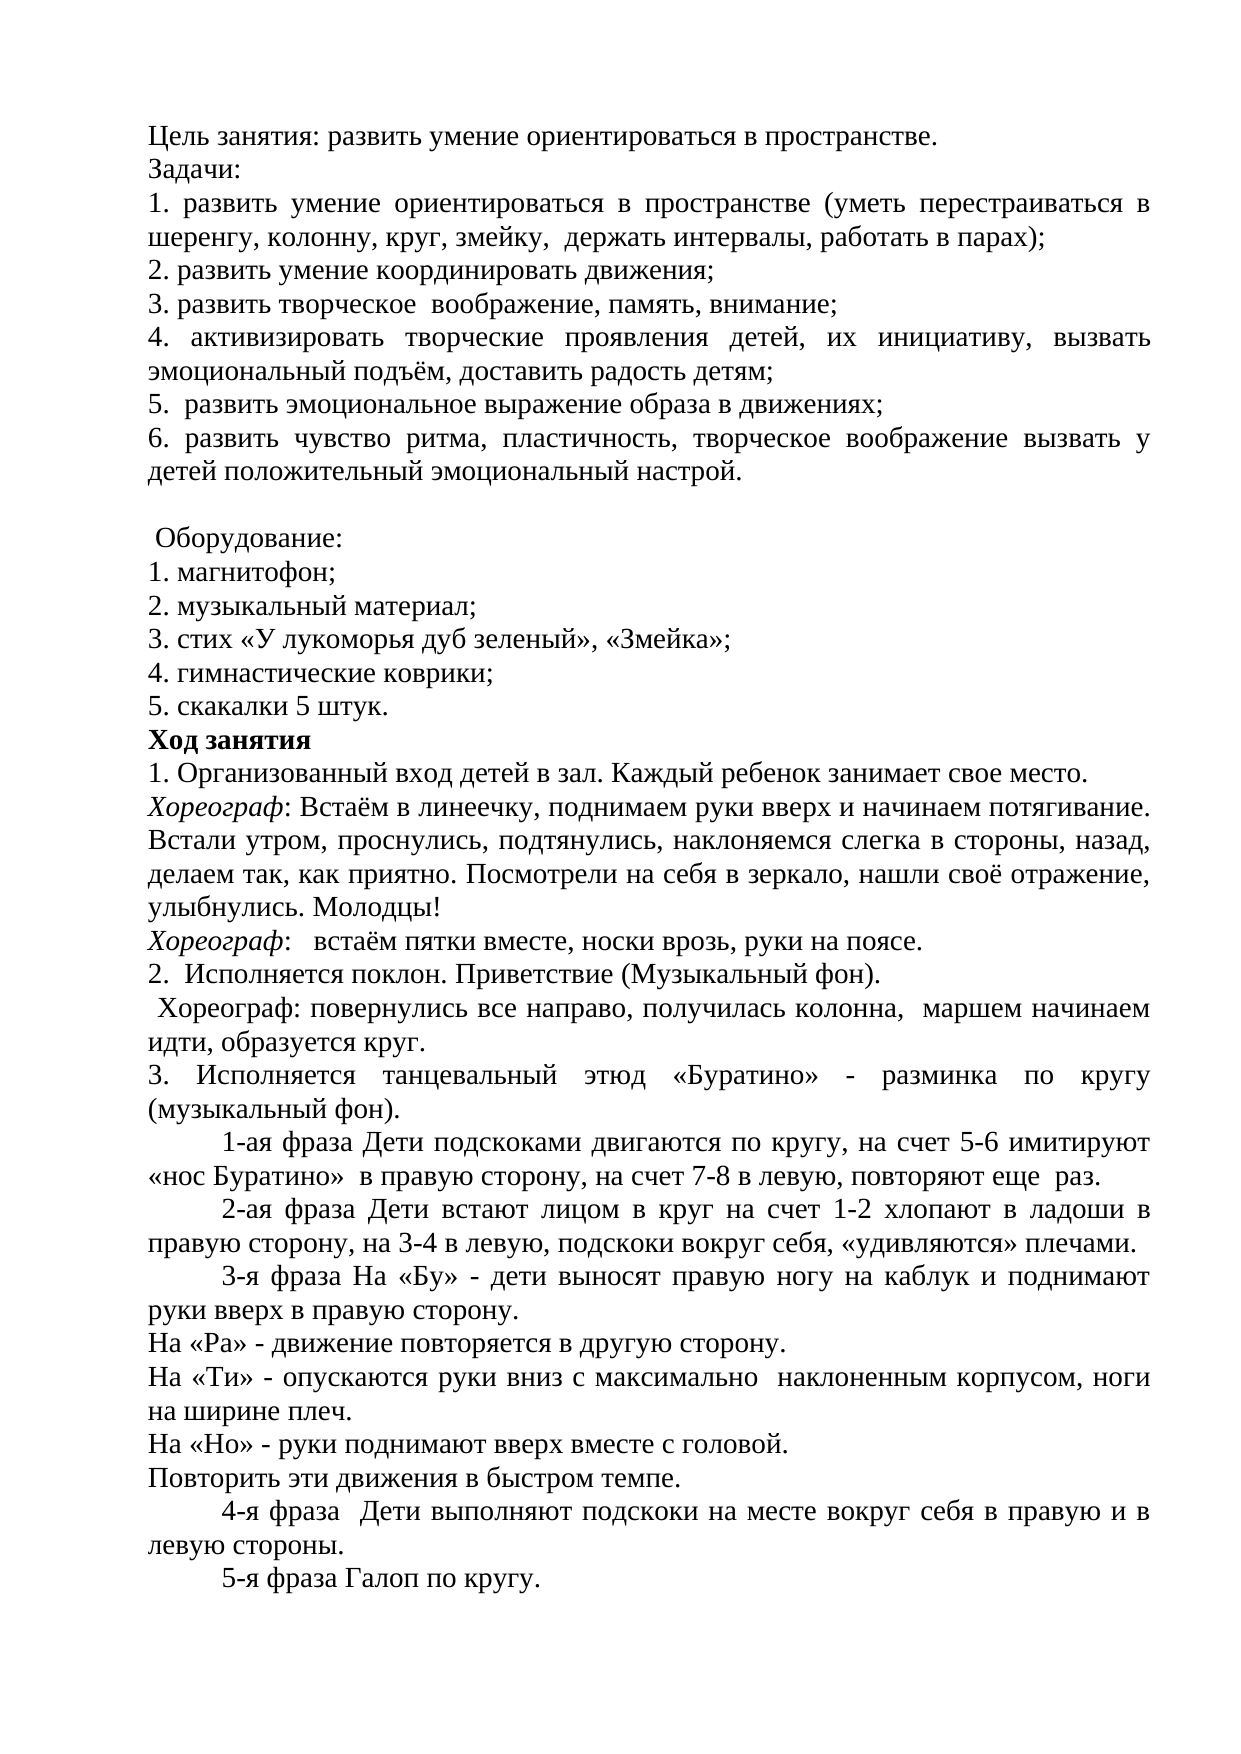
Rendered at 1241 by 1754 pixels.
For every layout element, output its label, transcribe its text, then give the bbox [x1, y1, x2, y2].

text На «Ти» - опускаются руки вниз с максимально наклоненным корпусом, ноги на ширине плеч. [148, 1359, 1152, 1426]
text Повторить эти движения в быстром темпе. [148, 1460, 1152, 1493]
text Хореограф: Встаём в линеечку, поднимаем руки вверх и начинаем потягивание. Встали утром, проснулись, подтянулись, наклоняемся слегка в стороны, назад, делаем так, как приятно. Посмотрели на себя в зеркало, нашли своё отражение, улыбнулись. Молодцы! [148, 789, 1152, 923]
text На «Ра» - движение повторяется в другую сторону. [148, 1326, 1152, 1359]
text 3. развить творческое воображение, память, внимание; [148, 286, 1152, 319]
text 5. развить эмоциональное выражение образа в движениях; [148, 386, 1152, 420]
text 3. Исполняется танцевальный этюд «Буратино» - разминка по кругу (музыкальный фон). [148, 1057, 1152, 1124]
text 6. развить чувство ритма, пластичность, творческое воображение вызвать у детей положительный эмоциональный настрой. [148, 420, 1152, 487]
text 4. активизировать творческие проявления детей, их инициативу, вызвать эмоциональный подъём, доставить радость детям; [148, 319, 1152, 386]
text 4. гимнастические коврики; [148, 655, 1158, 688]
text 5-я фраза Галоп по кругу. [148, 1560, 1152, 1594]
text Ход занятия [148, 722, 1152, 755]
text 2. развить умение координировать движения; [148, 252, 1152, 286]
text 2. Исполняется поклон. Приветствие (Музыкальный фон). [148, 957, 1152, 990]
text 3. стих «У лукоморья дуб зеленый», «Змейка»; [148, 621, 1158, 655]
text 1. магнитофон; [148, 554, 1158, 588]
text Цель занятия: развить умение ориентироваться в пространстве. [148, 118, 1152, 152]
text Хореограф: встаём пятки вместе, носки врозь, руки на поясе. [148, 923, 1152, 957]
text 5. скакалки 5 штук. [148, 688, 1158, 722]
text 4-я фраза Дети выполняют подскоки на месте вокруг себя в правую и в левую стороны. [148, 1493, 1152, 1560]
text На «Но» - руки поднимают вверх вместе с головой. [148, 1426, 1152, 1460]
text 2-ая фраза Дети встают лицом в круг на счет 1-2 хлопают в ладоши в правую сторону, на 3-4 в левую, подскоки вокруг себя, «удивляются» плечами. [148, 1191, 1152, 1258]
text Оборудование: [148, 521, 1158, 554]
text Хореограф: повернулись все направо, получилась колонна, маршем начинаем идти, образуется круг. [148, 990, 1152, 1057]
text 2. музыкальный материал; [148, 588, 1158, 621]
text 1-ая фраза Дети подскоками двигаются по кругу, на счет 5-6 имитируют «нос Буратино» в правую сторону, на счет 7-8 в левую, повторяют еще раз. [148, 1124, 1152, 1191]
text Задачи: [148, 152, 1152, 185]
text 1. развить умение ориентироваться в пространстве (уметь перестраиваться в шеренгу, колонну, круг, змейку, держать интервалы, работать в парах); [148, 185, 1152, 252]
text 1. Организованный вход детей в зал. Каждый ребенок занимает свое место. [148, 755, 1152, 789]
text 3-я фраза На «Бу» - дети выносят правую ногу на каблук и поднимают руки вверх в правую сторону. [148, 1258, 1152, 1326]
